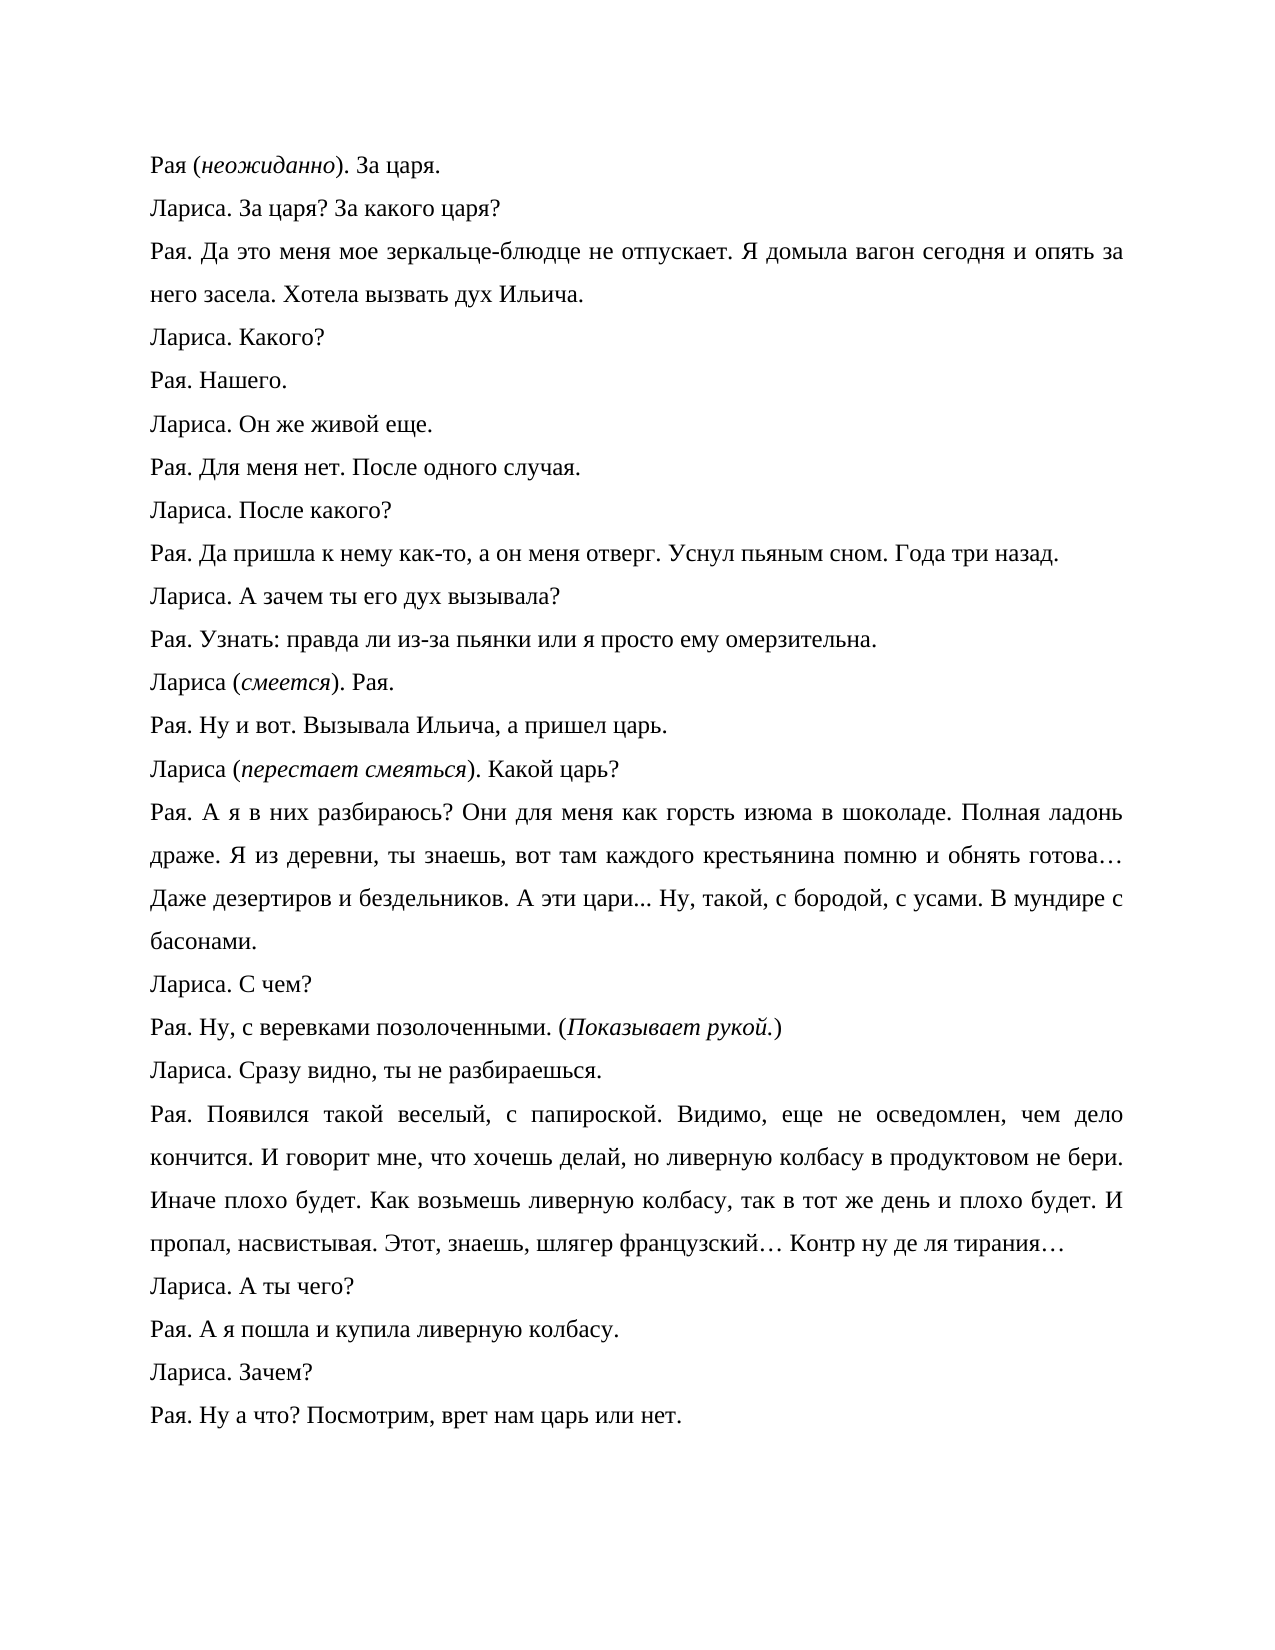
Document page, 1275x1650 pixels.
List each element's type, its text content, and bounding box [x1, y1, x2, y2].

text Рая. Да пришла к нему как-то, а он меня отверг. Уснул пьяным сном. Года три назад. [150, 538, 1125, 567]
text Лариса. А ты чего? [150, 1271, 1125, 1300]
text Лариса. За царя? За какого царя? [150, 193, 1125, 222]
text Рая. Нашего. [150, 366, 1125, 394]
text Рая. Узнать: правда ли из-за пьянки или я просто ему омерзительна. [150, 624, 1125, 653]
text Лариса. А зачем ты его дух вызывала? [150, 581, 1125, 610]
text Лариса (смеется). Рая. [150, 667, 1125, 696]
text Лариса. С чем? [150, 969, 1125, 998]
text Рая. Для меня нет. После одного случая. [150, 452, 1125, 481]
text Лариса. Он же живой еще. [150, 409, 1125, 437]
text Рая. А я пошла и купила ливерную колбасу. [150, 1314, 1125, 1343]
text Рая. Появился такой веселый, с папироской. Видимо, еще не осведомлен, чем дело кончится. И говорит мне, что хочешь делай, но ливерную колбасу в продуктовом не бери. Иначе плохо будет. Как возьмешь ливерную колбасу, так в тот же день и плохо будет. И пропал, насвистывая. Этот, знаешь, шлягер французский… Контр ну де ля тирания… [150, 1099, 1125, 1257]
text Рая. Ну а что? Посмотрим, врет нам царь или нет. [150, 1401, 1125, 1429]
text Лариса. Сразу видно, ты не разбираешься. [150, 1056, 1125, 1084]
text Лариса. Зачем? [150, 1357, 1125, 1386]
text Рая. Ну и вот. Вызывала Ильича, а пришел царь. [150, 711, 1125, 739]
text Лариса (перестает смеяться). Какой царь? [150, 754, 1125, 782]
text Рая. Ну, с веревками позолоченными. (Показывает рукой.) [150, 1012, 1125, 1041]
text Рая (неожиданно). За царя. [150, 150, 1125, 179]
text Лариса. После какого? [150, 495, 1125, 524]
text Рая. А я в них разбираюсь? Они для меня как горсть изюма в шоколаде. Полная ладонь драже. Я из деревни, ты знаешь, вот там каждого крестьянина помню и обнять готова… Даже дезертиров и бездельников. А эти цари... Ну, такой, с бородой, с усами. В мундире с басонами. [150, 797, 1125, 955]
text Лариса. Какого? [150, 322, 1125, 351]
text Рая. Да это меня мое зеркальце-блюдце не отпускает. Я домыла вагон сегодня и опять за него засела. Хотела вызвать дух Ильича. [150, 236, 1125, 308]
